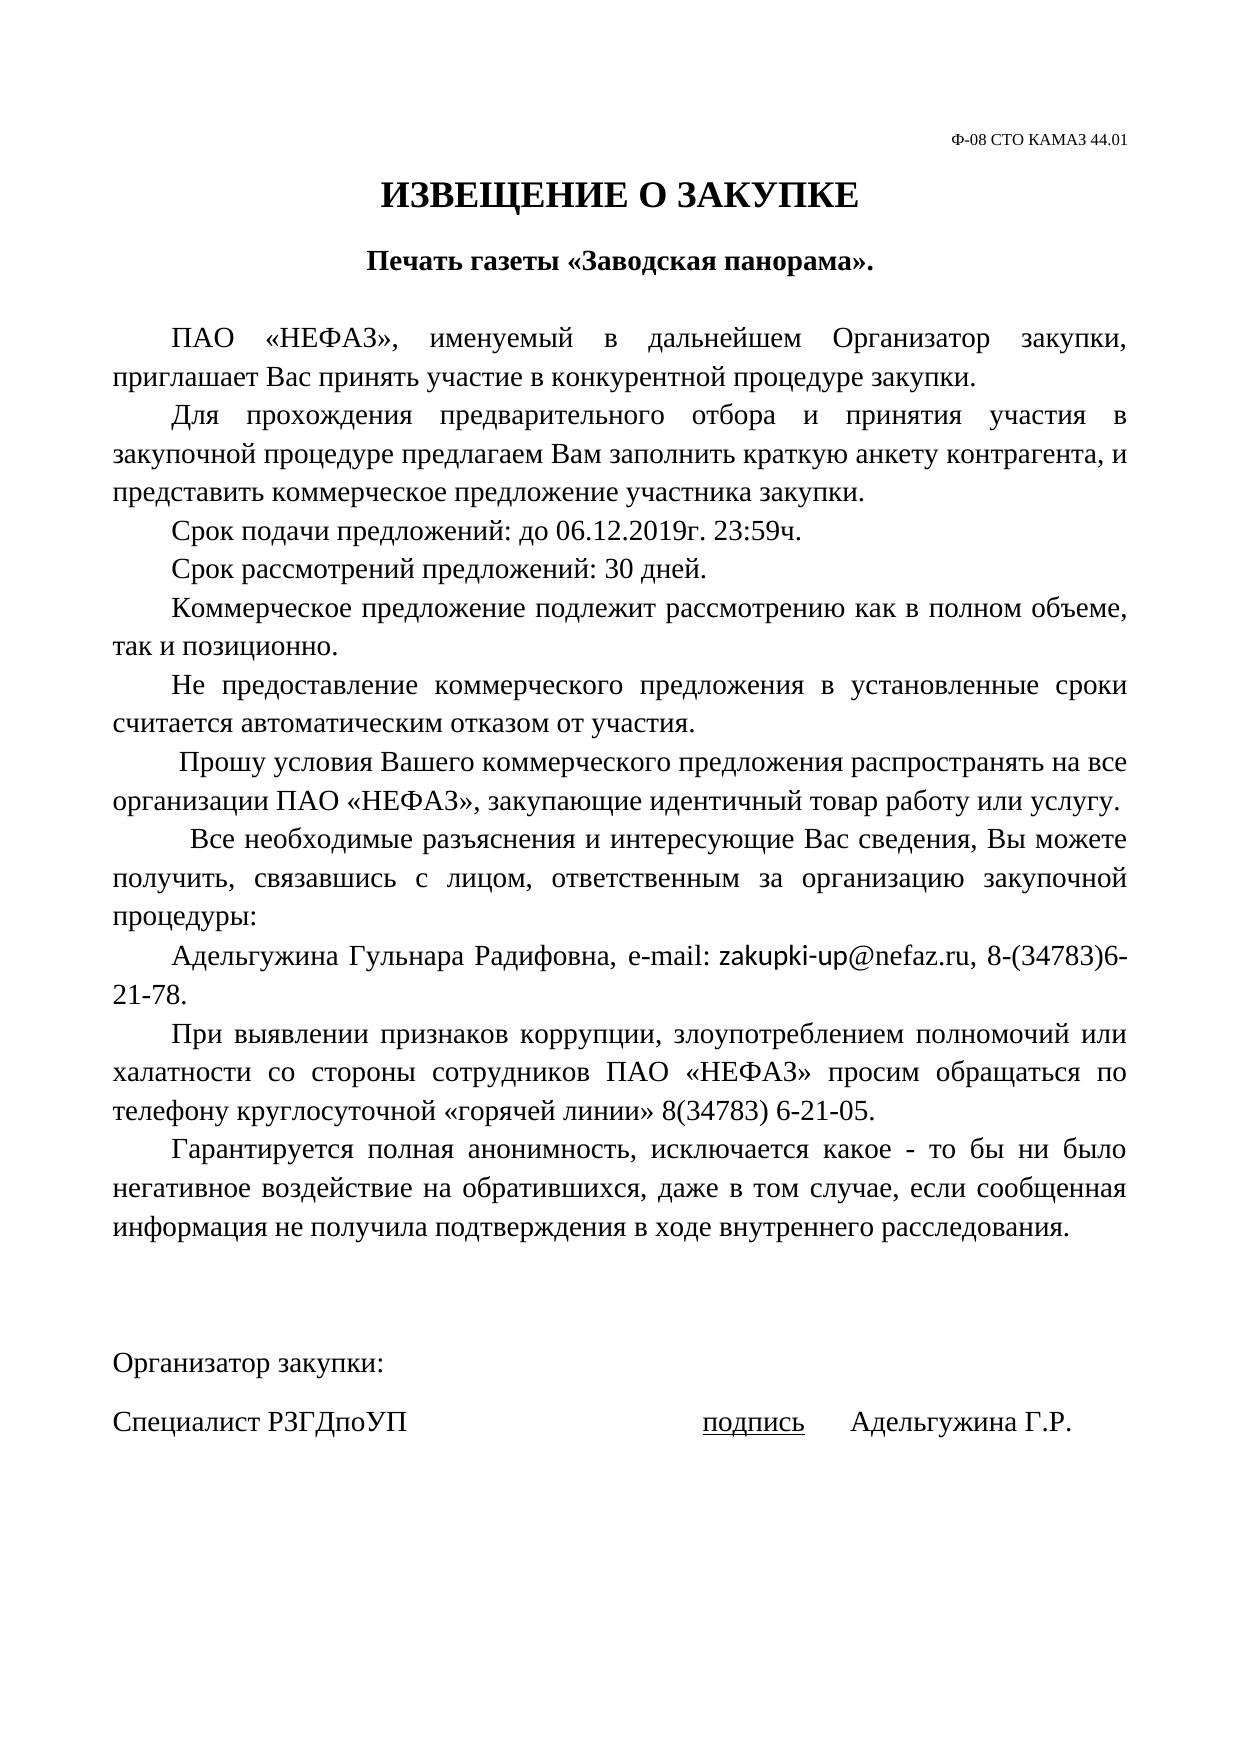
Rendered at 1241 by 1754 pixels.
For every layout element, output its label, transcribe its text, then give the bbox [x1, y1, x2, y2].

text ПАО «НЕФАЗ», именуемый в дальнейшем Организатор закупки, приглашает Вас принять участие в конкурентной процедуре закупки. [112, 320, 1128, 392]
text Срок рассмотрений предложений: 30 дней. [112, 551, 1128, 585]
text Прошу условия Вашего коммерческого предложения распространять на все организации ПАО «НЕФАЗ», закупающие идентичный товар работу или услугу. [112, 744, 1128, 816]
text Все необходимые разъяснения и интересующие Вас сведения, Вы можете получить, связавшись с лицом, ответственным за организацию закупочной процедуры: [112, 821, 1128, 932]
text ИЗВЕЩЕНИЕ О ЗАКУПКЕ [112, 173, 1128, 216]
text Гарантируется полная анонимность, исключается какое - то бы ни было негативное воздействие на обратившихся, даже в том случае, если сообщенная информация не получила подтверждения в ходе внутреннего расследования. [112, 1132, 1128, 1242]
text Ф-08 СТО КАМАЗ 44.01 [112, 130, 1128, 149]
text Организатор закупки: [112, 1345, 1128, 1379]
text Для прохождения предварительного отбора и принятия участия в закупочной процедуре предлагаем Вам заполнить краткую анкету контрагента, и представить коммерческое предложение участника закупки. [112, 397, 1128, 508]
text Срок подачи предложений: до 06.12.2019г. 23:59ч. [112, 513, 1128, 546]
text Коммерческое предложение подлежит рассмотрению как в полном объеме, так и позиционно. [112, 590, 1128, 662]
text Не предоставление коммерческого предложения в установленные сроки считается автоматическим отказом от участия. [112, 667, 1128, 739]
text Печать газеты «Заводская панорама». [112, 243, 1128, 277]
text Специалист РЗГДпоУП подпись Адельгужина Г.Р. [112, 1404, 1128, 1438]
text Адельгужина Гульнара Радифовна, e-mail: zakupki-up@nefaz.ru, 8-(34783)6-21-78. [112, 937, 1128, 1011]
text При выявлении признаков коррупции, злоупотреблением полномочий или халатности со стороны сотрудников ПАО «НЕФАЗ» просим обращаться по телефону круглосуточной «горячей линии» 8(34783) 6-21-05. [112, 1016, 1128, 1127]
